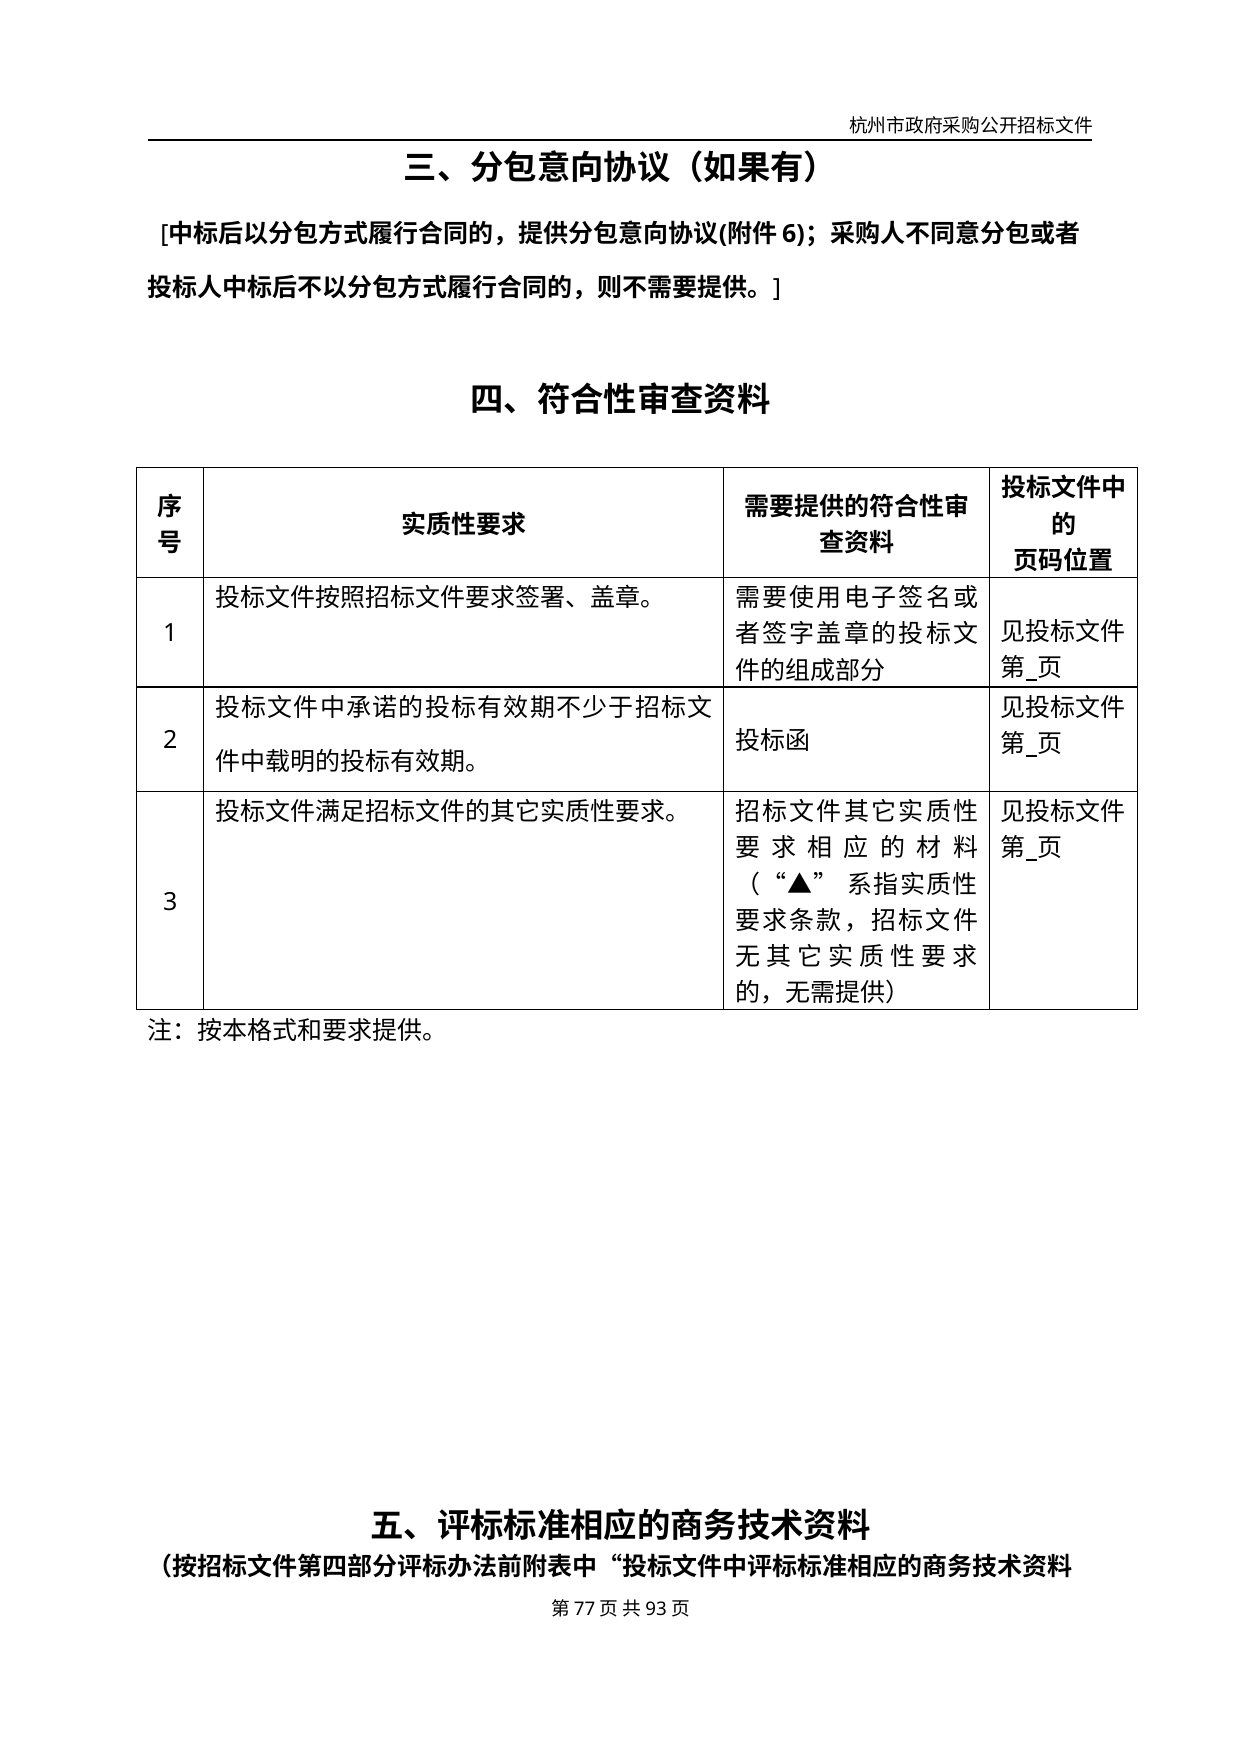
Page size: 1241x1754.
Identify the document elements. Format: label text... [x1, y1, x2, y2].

text 注：按本格式和要求提供。 [148, 1010, 1049, 1046]
table_cell 1 [137, 578, 203, 686]
table_cell 需要使用电子签名或者签字盖章的投标文件的组成部分 [724, 578, 989, 686]
table_cell 2 [137, 688, 203, 791]
table_cell 见投标文件第 页 [990, 688, 1137, 791]
table_cell 投标文件按照招标文件要求签署、盖章。 [204, 578, 723, 686]
text [中标后以分包方式履行合同的，提供分包意向协议(附件6)；采购人不同意分包或者投标人中标后不以分包方式履行合同的，则不需要提供。] [148, 213, 1092, 304]
text 三、分包意向协议（如果有） [148, 141, 1092, 189]
table_cell 见投标文件第 页 [990, 792, 1137, 1009]
text 四、符合性审查资料 [148, 373, 1092, 421]
table_header 投标文件中的 页码位置 [990, 468, 1137, 577]
table_cell 见投标文件 第 页 [990, 578, 1137, 686]
table_cell 3 [137, 792, 203, 1009]
table_cell 投标文件满足招标文件的其它实质性要求。 [204, 792, 723, 1009]
table_cell 招标文件其它实质性要求相应的材料（“▲” 系指实质性要求条款，招标文件无其它实质性要求的，无需提供） [724, 792, 989, 1009]
table_cell 投标文件中承诺的投标有效期不少于招标文件中载明的投标有效期。 [204, 688, 723, 791]
table_header 实质性要求 [204, 468, 723, 577]
table_header 需要提供的符合性审查资料 [724, 468, 989, 577]
table_cell 投标函 [724, 688, 989, 791]
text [148, 1547, 1092, 1583]
table_header 序号 [137, 468, 203, 577]
text 五、评标标准相应的商务技术资料 [148, 1498, 1092, 1547]
